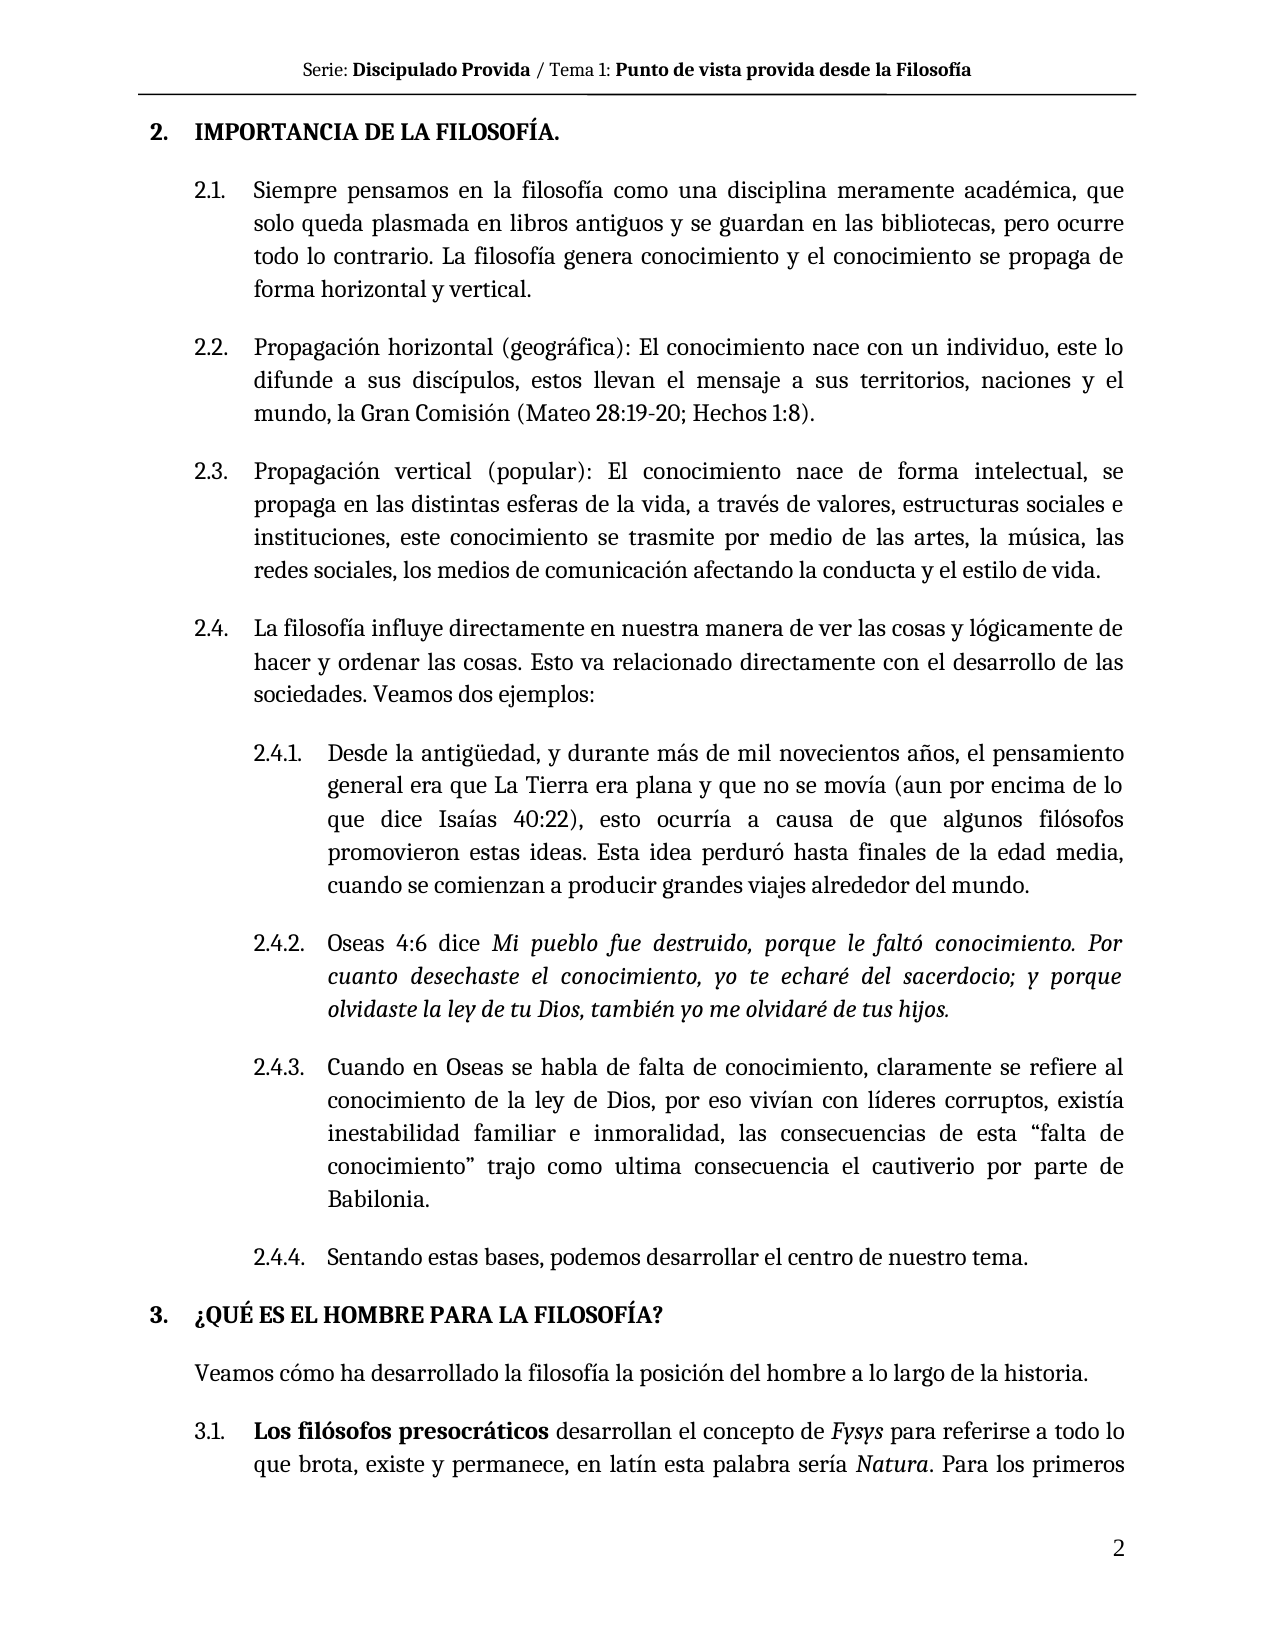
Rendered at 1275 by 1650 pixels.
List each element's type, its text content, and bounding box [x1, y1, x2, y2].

list Veamos cómo ha desarrollado la filosofía la posición del hombre a lo largo de la historia. [194, 1359, 1125, 1387]
list Oseas 4:6 dice Mi pueblo fue destruido, porque le faltó conocimiento. Por cuanto desechaste el conocimiento, yo te echaré del sacerdocio; y porque olvidaste la ley de tu Dios, también yo me olvidaré de tus hijos. [253, 928, 1125, 1023]
list Propagación vertical (popular): El conocimiento nace de forma intelectual, se propaga en las distintas esferas de la vida, a través de valores, estructuras sociales e instituciones, este conocimiento se trasmite por medio de las artes, la música, las redes sociales, los medios de comunicación afectando la conducta y el estilo de vida. [194, 457, 1125, 585]
list Desde la antigüedad, y durante más de mil novecientos años, el pensamiento general era que La Tierra era plana y que no se movía (aun por encima de lo que dice Isaías 40:22), esto ocurría a causa de que algunos filósofos promovieron estas ideas. Esta idea perduró hasta finales de la edad media, cuando se comienzan a producir grandes viajes alrededor del mundo. [253, 738, 1125, 899]
list Siempre pensamos en la filosofía como una disciplina meramente académica, que solo queda plasmada en libros antiguos y se guardan en las bibliotecas, pero ocurre todo lo contrario. La filosofía genera conocimiento y el conocimiento se propaga de forma horizontal y vertical. [194, 176, 1125, 304]
list ¿QUÉ ES EL HOMBRE PARA LA FILOSOFÍA? [150, 1301, 1125, 1329]
list IMPORTANCIA DE LA FILOSOFÍA. [150, 118, 1125, 147]
list Propagación horizontal (geográfica): El conocimiento nace con un individuo, este lo difunde a sus discípulos, estos llevan el mensaje a sus territorios, naciones y el mundo, la Gran Comisión (Mateo 28:19-20; Hechos 1:8). [194, 333, 1125, 428]
list Sentando estas bases, podemos desarrollar el centro de nuestro tema. [253, 1243, 1125, 1271]
list La filosofía influye directamente en nuestra manera de ver las cosas y lógicamente de hacer y ordenar las cosas. Esto va relacionado directamente con el desarrollo de las sociedades. Veamos dos ejemplos: [194, 614, 1125, 709]
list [194, 1417, 1125, 1478]
list Cuando en Oseas se habla de falta de conocimiento, claramente se refiere al conocimiento de la ley de Dios, por eso vivían con líderes corruptos, existía inestabilidad familiar e inmoralidad, las consecuencias de esta “falta de conocimiento” trajo como ultima consecuencia el cautiverio por parte de Babilonia. [253, 1053, 1125, 1213]
